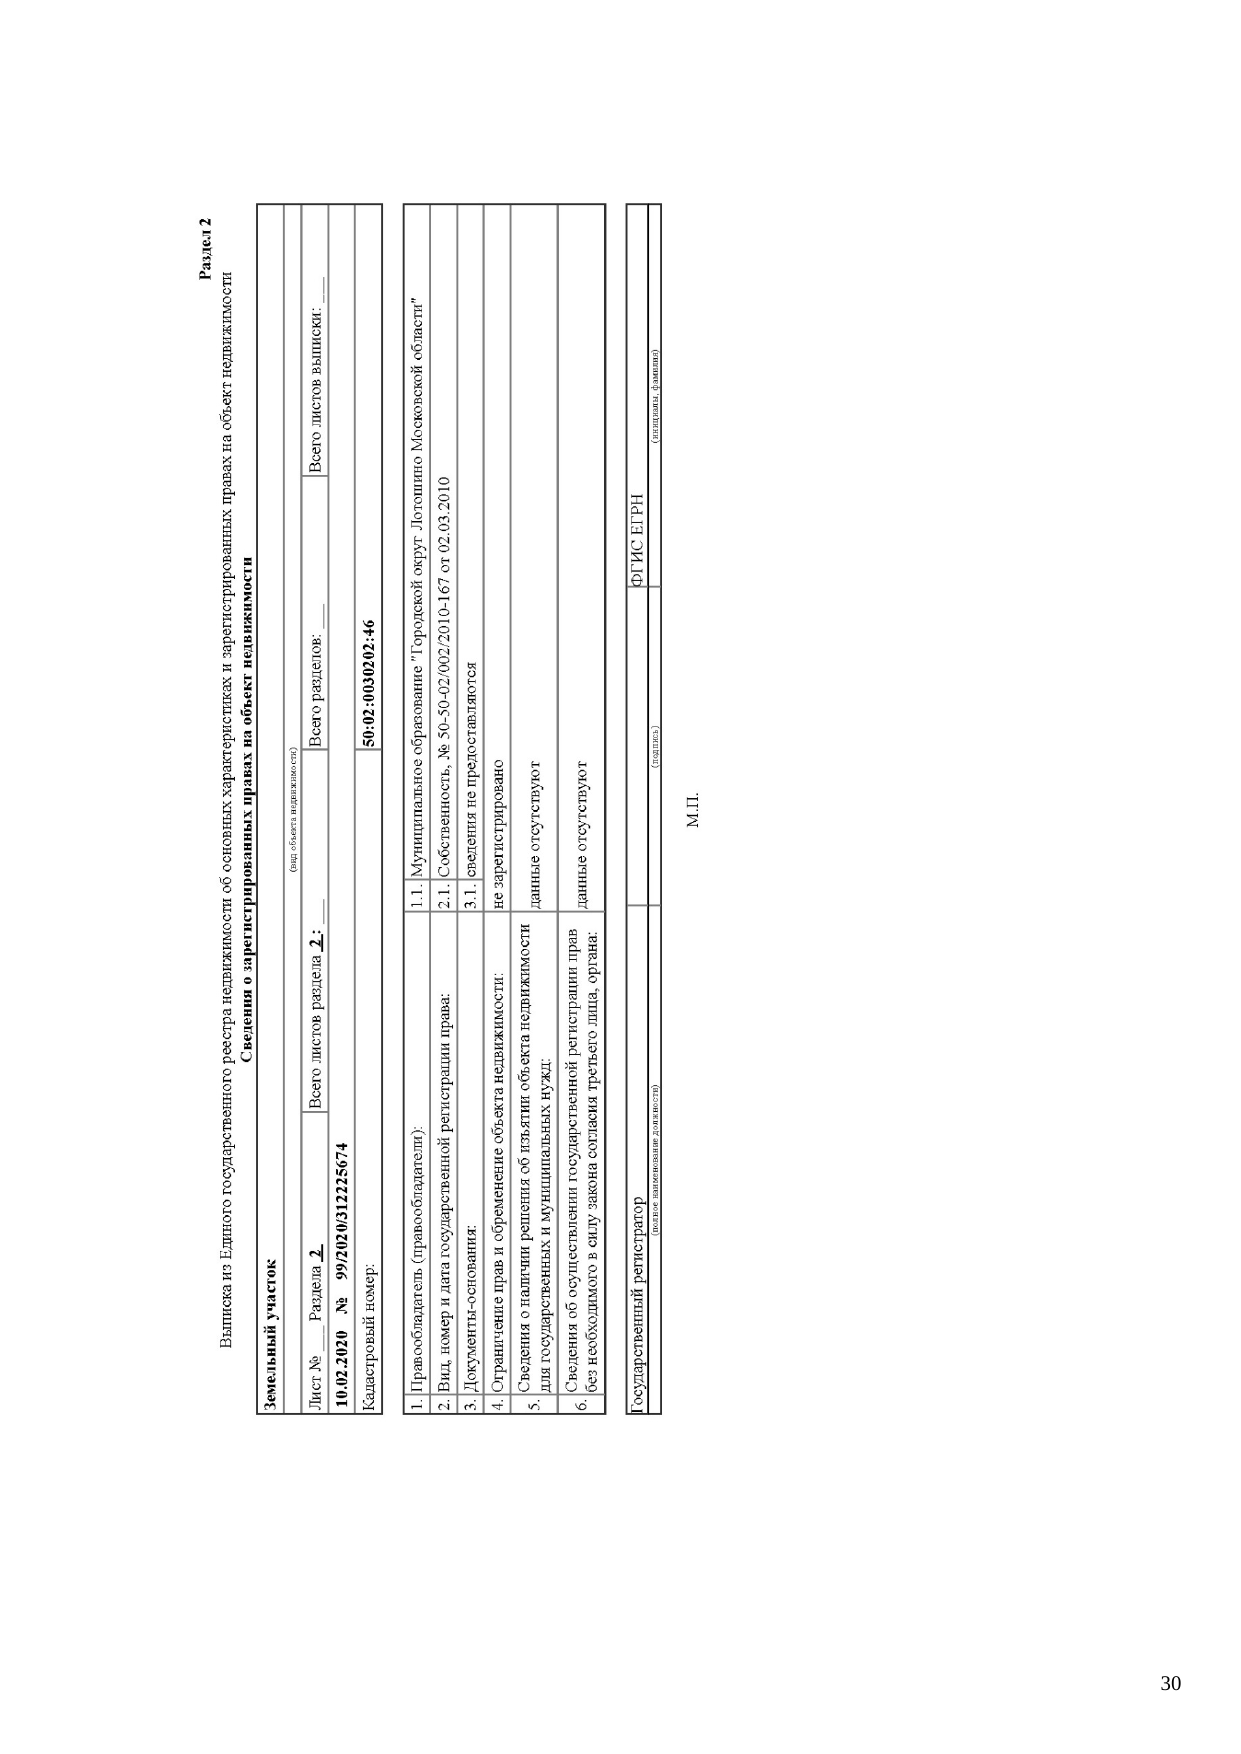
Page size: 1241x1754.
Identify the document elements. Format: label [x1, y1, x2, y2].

picture [118, 59, 1182, 1562]
